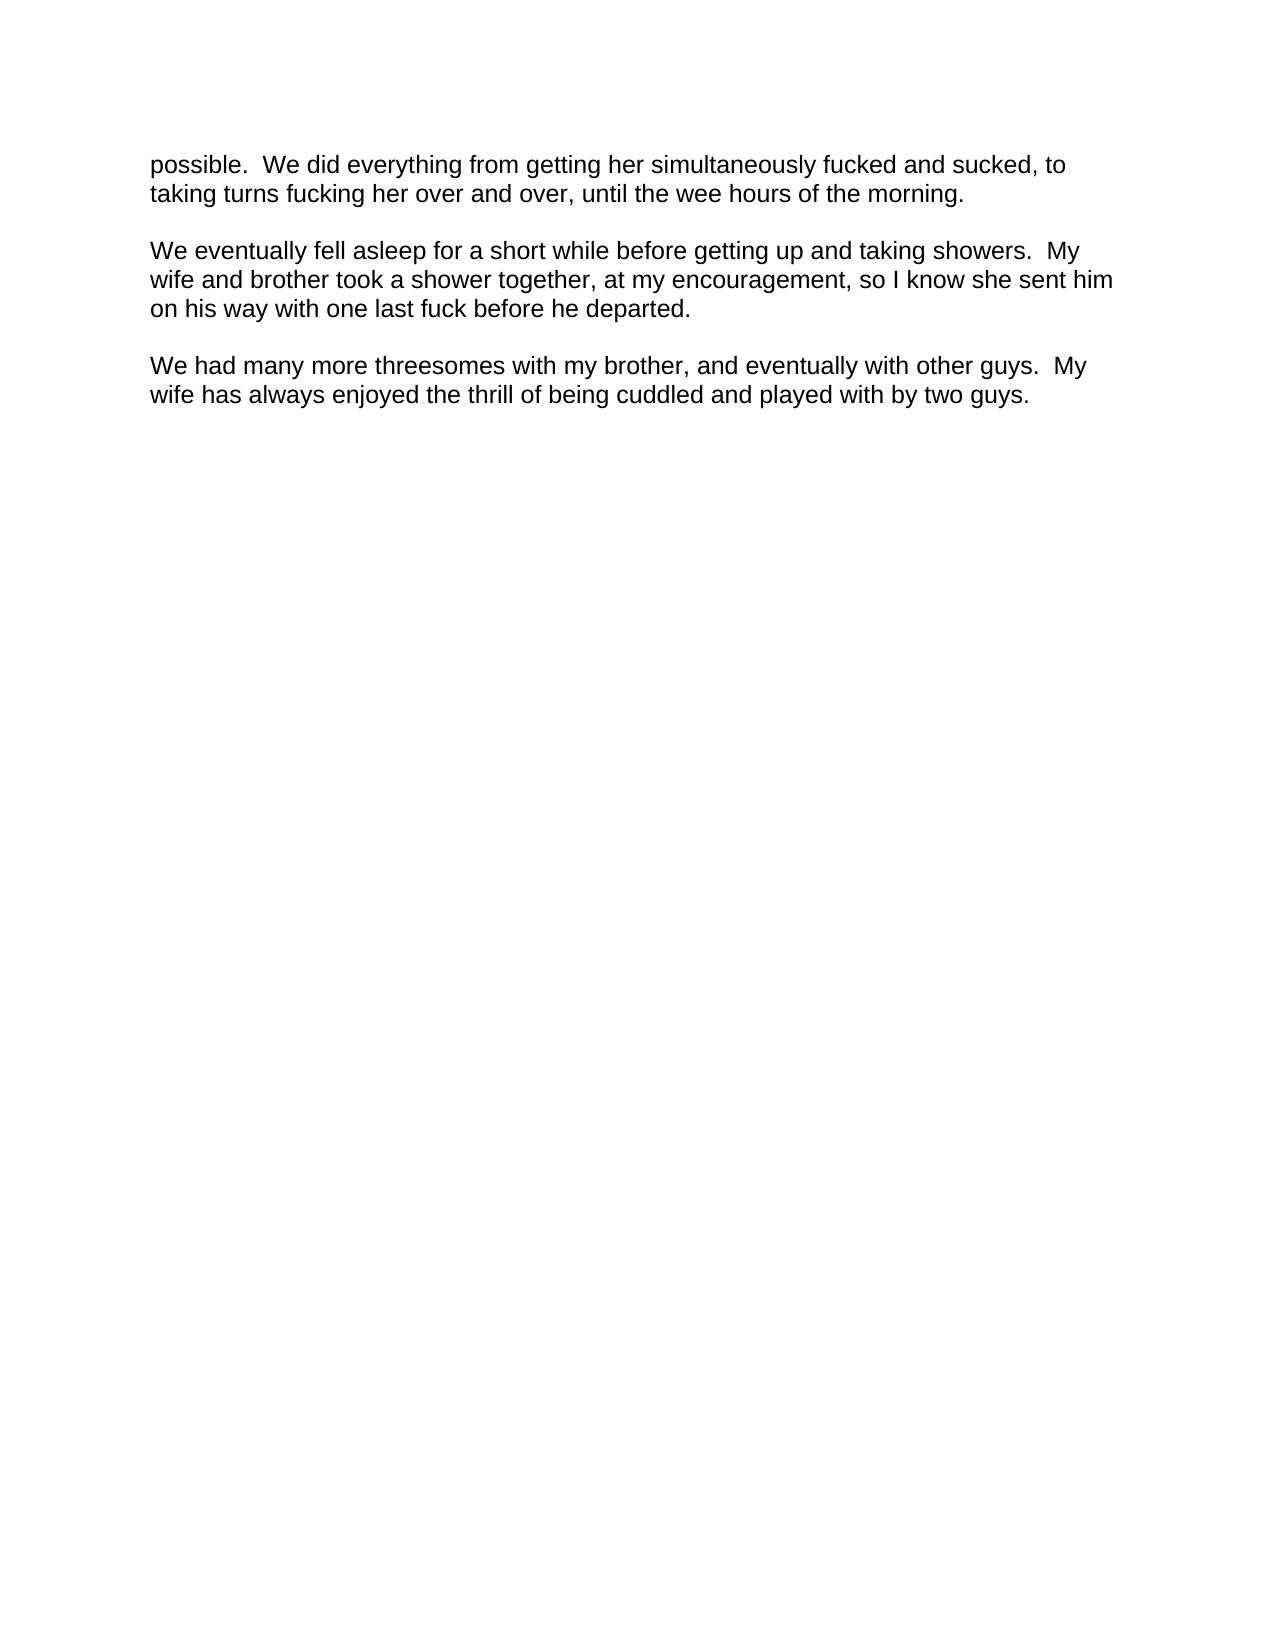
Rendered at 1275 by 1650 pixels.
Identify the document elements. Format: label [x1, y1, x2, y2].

text [150, 150, 1125, 409]
